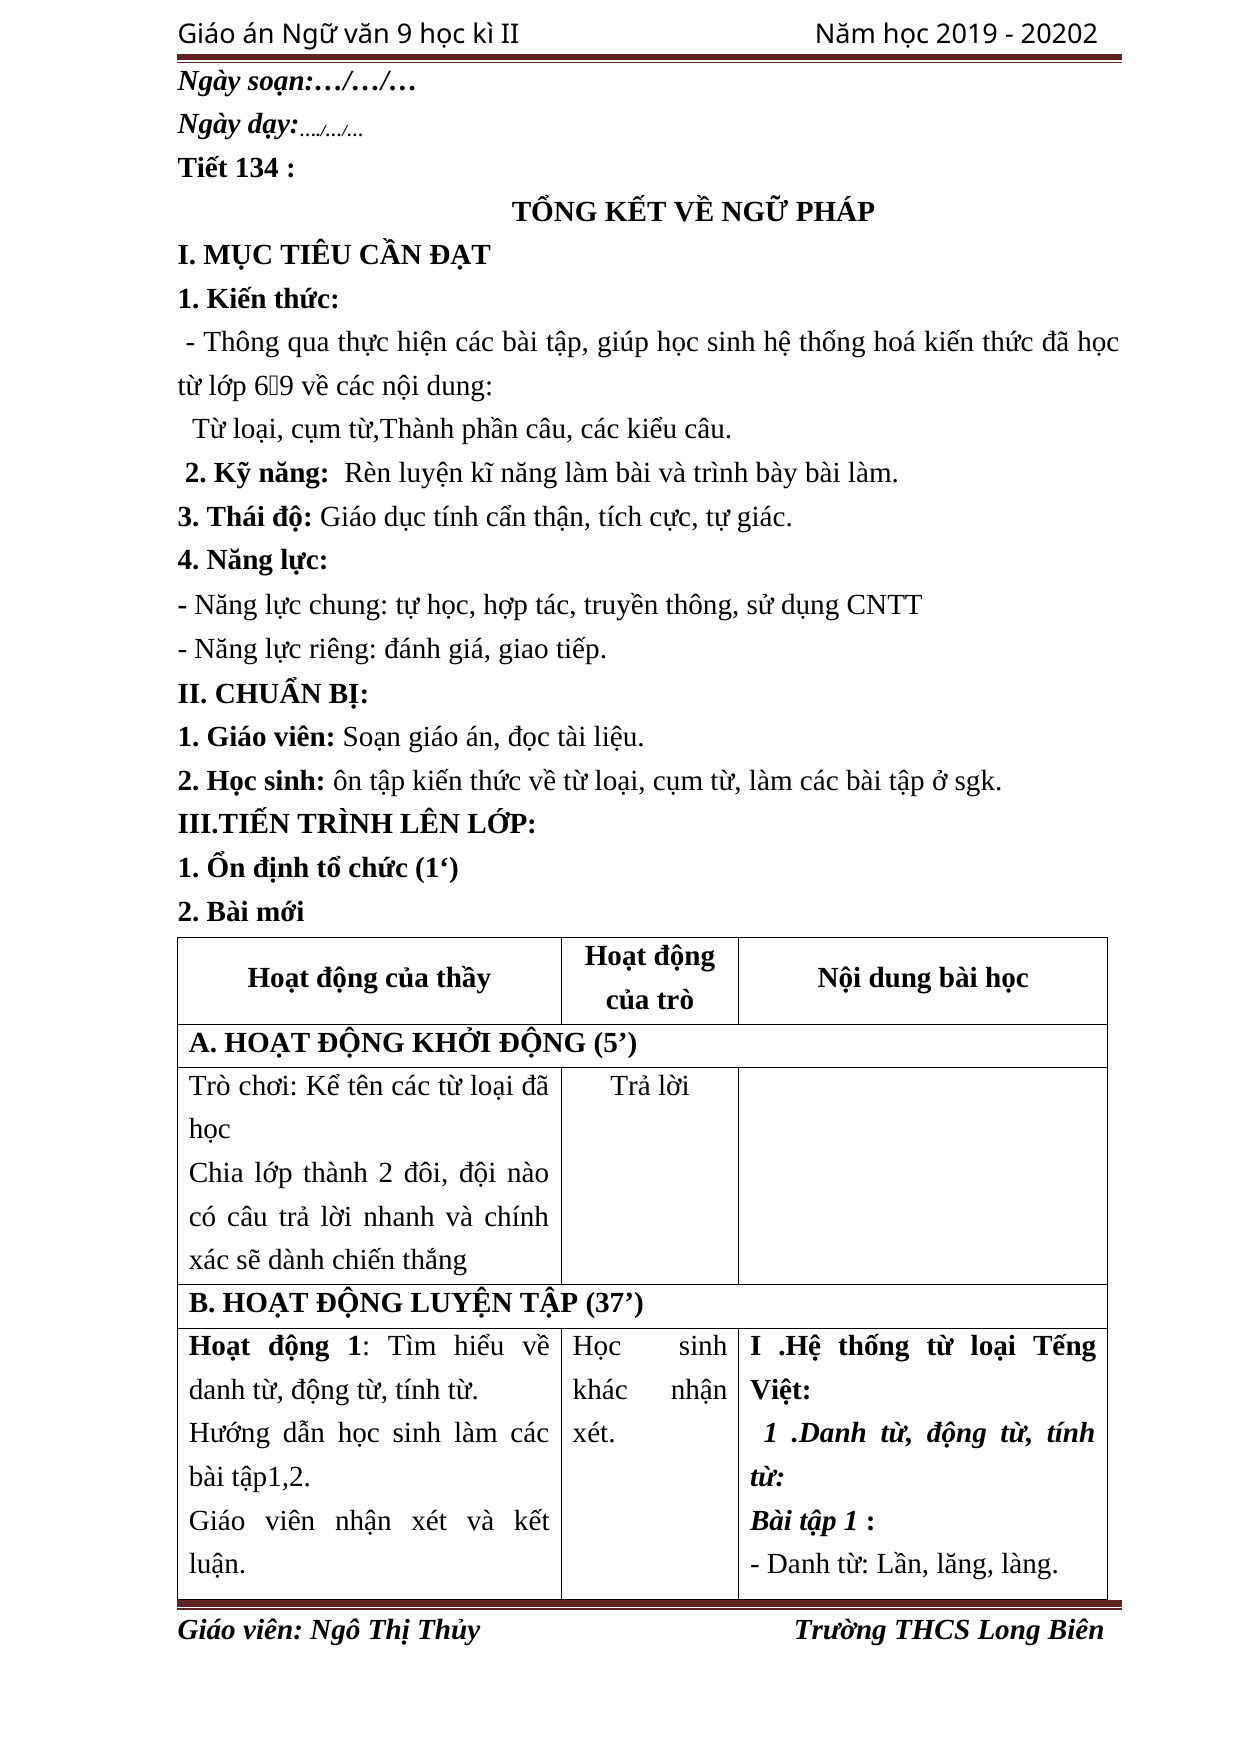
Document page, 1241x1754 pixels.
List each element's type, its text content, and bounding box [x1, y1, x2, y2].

text - Năng lực chung: tự học, hợp tác, truyền thông, sử dụng CNTT [177, 587, 1122, 620]
text Ngày soạn:…/…/… [177, 63, 1122, 97]
text 1. Kiến thức: [177, 281, 1122, 314]
table_header Hoạt động của trò [562, 938, 738, 1024]
text I. MỤC TIÊU CẦN ĐẠT [177, 237, 1122, 271]
table_header Nội dung bài học [739, 938, 1107, 1024]
text 1. Ổn định tổ chức (1‘) [177, 850, 1122, 884]
text II. CHUẨN BỊ: [177, 676, 1122, 709]
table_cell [178, 1329, 561, 1599]
text 4. Năng lực: [177, 542, 1122, 576]
table_cell Trò chơi: Kể tên các từ loại đã học Chia lớp thành 2 đôi, đội nào có câu trả lời nhanh và chính xác sẽ dành chiến thắng [178, 1068, 561, 1284]
text Tiết 134 : [177, 150, 1122, 184]
table_cell B. HOẠT ĐỘNG LUYỆN TẬP (37’) [178, 1285, 1107, 1327]
text 2. Học sinh: ôn tập kiến thức về từ loại, cụm từ, làm các bài tập ở sgk. [177, 763, 1122, 797]
text Từ loại, cụm từ,Thành phần câu, các kiểu câu. [177, 412, 1122, 445]
text 1. Giáo viên: Soạn giáo án, đọc tài liệu. [177, 719, 1122, 753]
text III.TIẾN TRÌNH LÊN LỚP: [177, 807, 1122, 840]
text 2. Bài mới [177, 894, 1122, 927]
table_cell [739, 1068, 1107, 1284]
text TỔNG KẾT VỀ NGỮ PHÁP [121, 194, 1122, 227]
text 2. Kỹ năng: Rèn luyện kĩ năng làm bài và trình bày bài làm. [177, 455, 1122, 489]
text - Thông qua thực hiện các bài tập, giúp học sinh hệ thống hoá kiến thức đã học từ lớp 69 về các nội dung: [177, 324, 1122, 402]
table_cell Trả lời [562, 1068, 738, 1284]
text 3. Thái độ: Giáo dục tính cẩn thận, tích cực, tự giác. [177, 499, 1122, 532]
table_header Hoạt động của thầy [178, 938, 561, 1024]
table_cell A. HOẠT ĐỘNG KHỞI ĐỘNG (5’) [178, 1025, 1107, 1067]
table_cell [562, 1329, 738, 1599]
text Ngày dạy:…./…/… [177, 107, 1122, 140]
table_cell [739, 1329, 1107, 1599]
text - Năng lực riêng: đánh giá, giao tiếp. [177, 631, 1122, 665]
